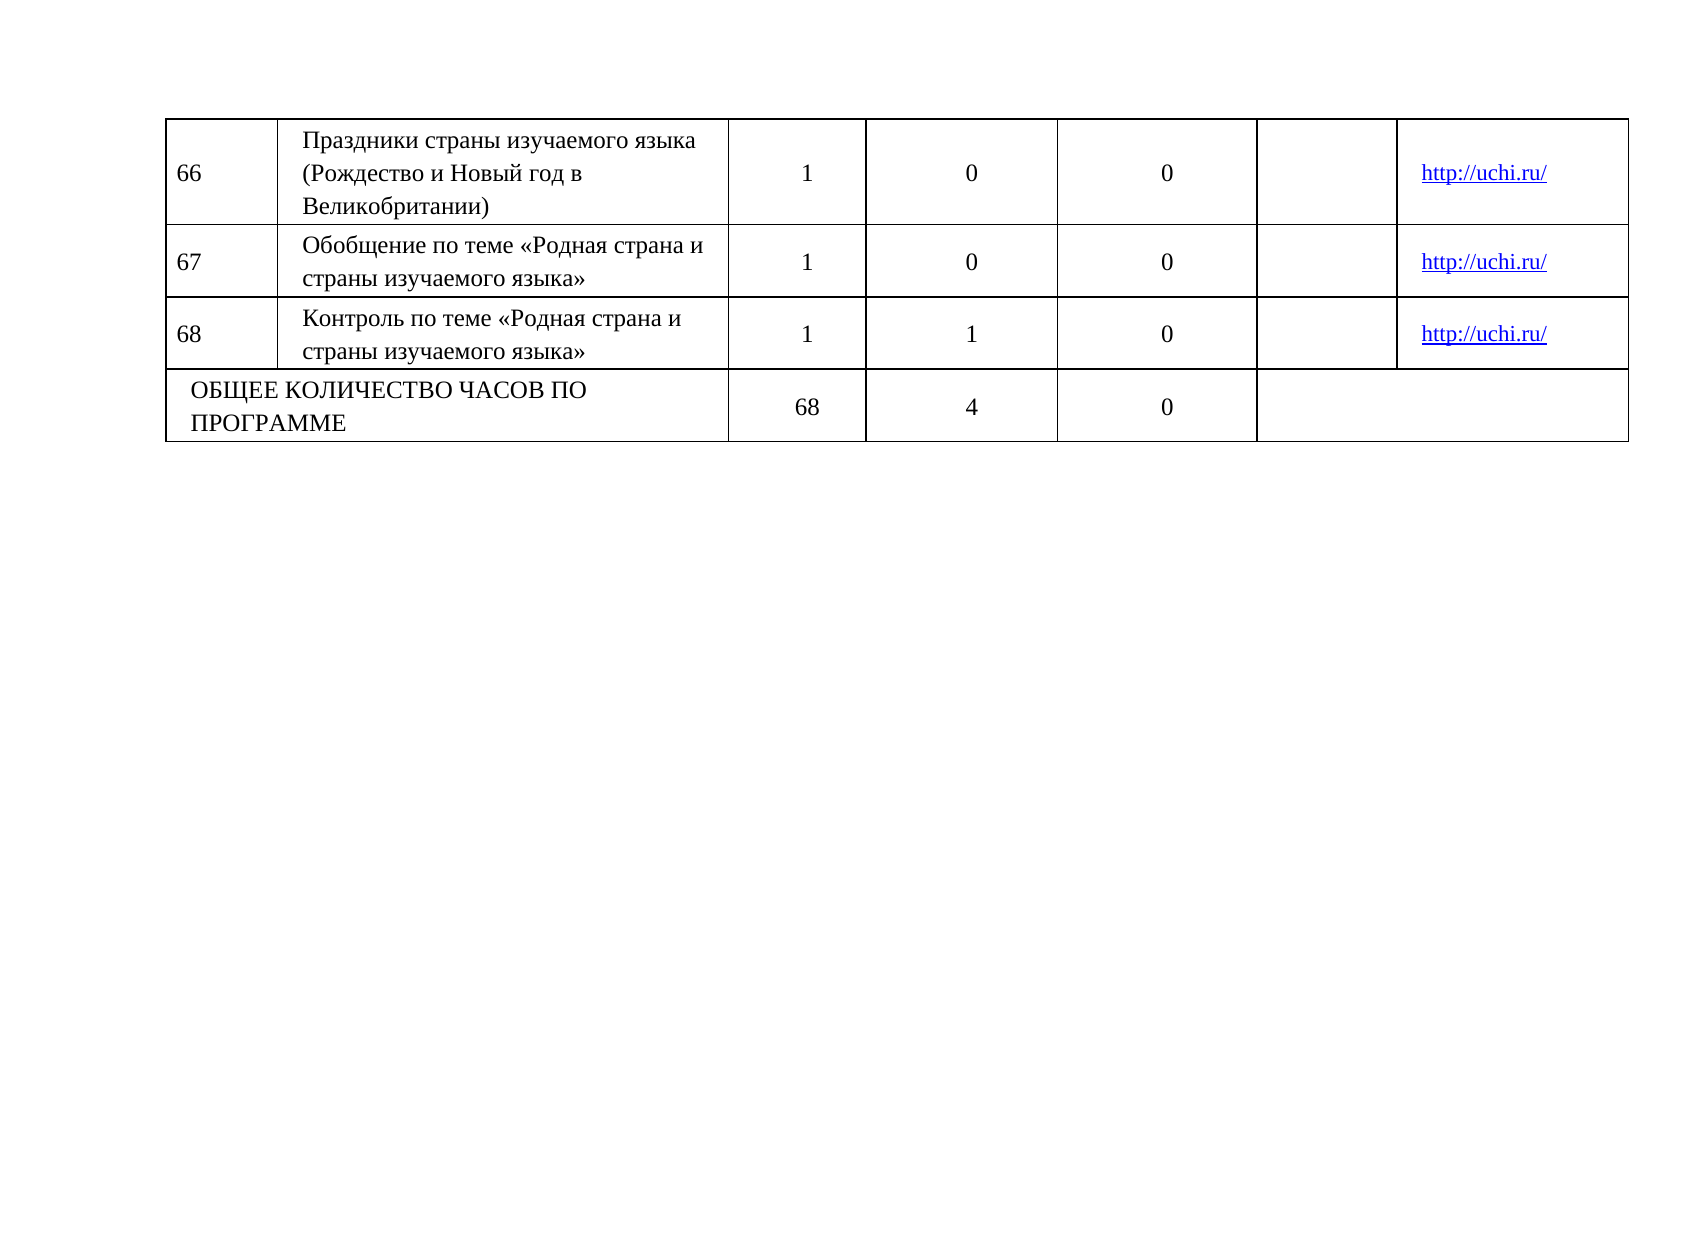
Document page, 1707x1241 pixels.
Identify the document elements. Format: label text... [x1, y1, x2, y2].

table_cell Праздники страны изучаемого языка (Рождество и Новый год в Великобритании) [278, 120, 728, 223]
table_cell http://uchi.ru/ [1398, 298, 1628, 368]
table_cell 66 [167, 120, 277, 223]
table_cell 0 [867, 120, 1057, 223]
table_cell 1 [729, 225, 865, 296]
table_cell 0 [1058, 370, 1256, 441]
table_cell 1 [729, 120, 865, 223]
table_cell 0 [1058, 298, 1256, 368]
table_cell [1258, 120, 1396, 223]
table_cell [1258, 370, 1628, 441]
table_cell 0 [1058, 225, 1256, 296]
table_cell ОБЩЕЕ КОЛИЧЕСТВО ЧАСОВ ПО ПРОГРАММЕ [167, 370, 728, 441]
table_cell 0 [1058, 120, 1256, 223]
table_cell 4 [867, 370, 1057, 441]
table_cell [1258, 225, 1396, 296]
table_cell http://uchi.ru/ [1398, 120, 1628, 223]
table_cell 0 [867, 225, 1057, 296]
table_cell Контроль по теме «Родная страна и страны изучаемого языка» [278, 298, 728, 368]
table_cell 1 [867, 298, 1057, 368]
table_cell 68 [729, 370, 865, 441]
table_cell [1258, 298, 1396, 368]
table_cell Обобщение по теме «Родная страна и страны изучаемого языка» [278, 225, 728, 296]
table_cell 67 [167, 225, 277, 296]
table_cell 1 [729, 298, 865, 368]
table_cell http://uchi.ru/ [1398, 225, 1628, 296]
table_cell 68 [167, 298, 277, 368]
